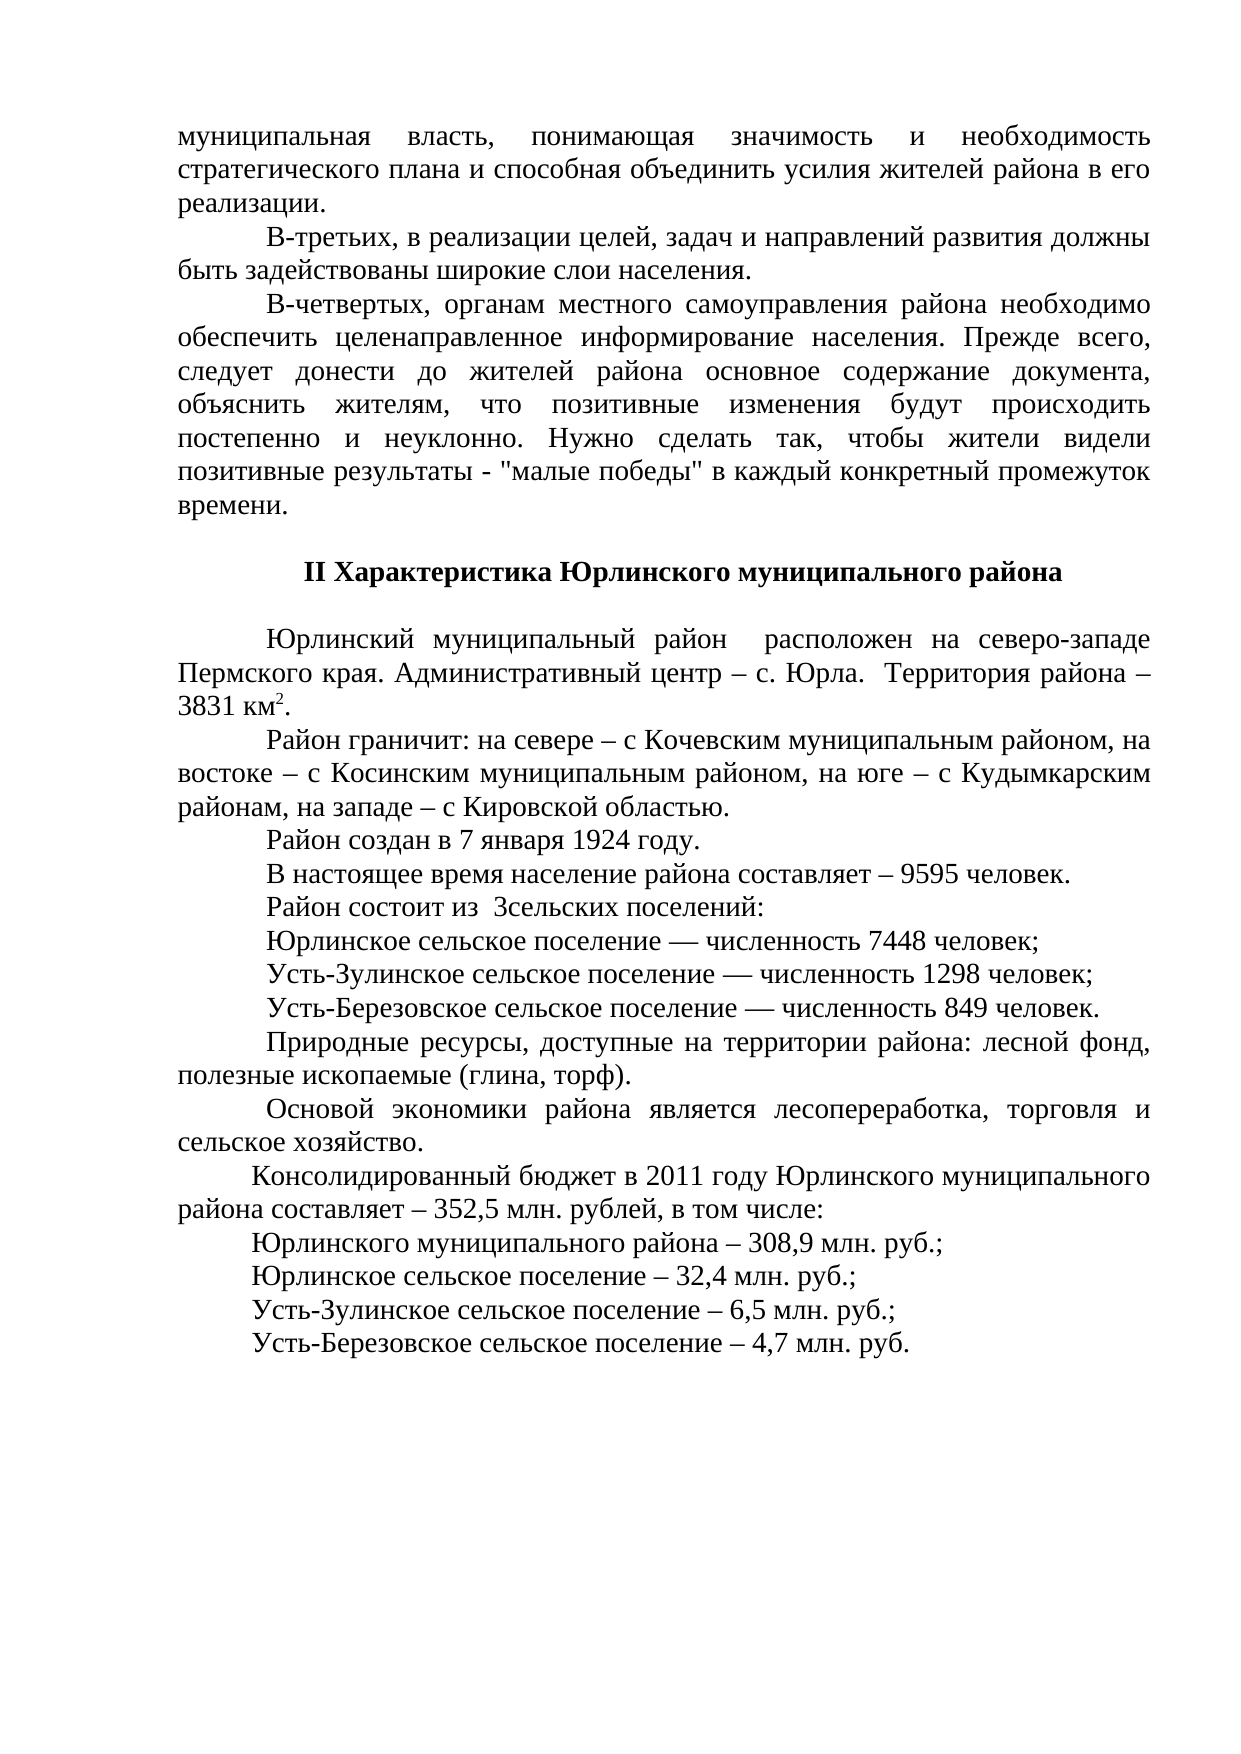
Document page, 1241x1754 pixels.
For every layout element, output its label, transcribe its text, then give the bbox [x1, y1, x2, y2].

list Усть-Березовское сельское поселение — численность 849 человек. [177, 990, 1152, 1024]
list Усть-Зулинское сельское поселение — численность 1298 человек; [177, 957, 1152, 990]
text Основой экономики района является лесопереработка, торговля и сельское хозяйство. [177, 1091, 1152, 1158]
list Консолидированный бюджет в 2011 году Юрлинского муниципального района составляет – 352,5 млн. рублей, в том числе: [177, 1158, 1152, 1225]
text В-третьих, в реализации целей, задач и направлений развития должны быть задействованы широкие слои населения. [177, 219, 1152, 286]
list В настоящее время население района составляет – 9595 человек. [177, 856, 1152, 889]
text II Характеристика Юрлинского муниципального района [215, 554, 1152, 588]
list Район граничит: на севере – с Кочевским муниципальным районом, на востоке – с Косинским муниципальным районом, на юге – с Кудымкарским районам, на западе – с Кировской областью. [177, 722, 1152, 822]
list Природные ресурсы, доступные на территории района: лесной фонд, полезные ископаемые (глина, торф). [177, 1024, 1152, 1091]
list Район создан в 7 января 1924 году. [177, 822, 1152, 856]
list Юрлинское сельское поселение — численность 7448 человек; [177, 923, 1152, 957]
text В-четвертых, органам местного самоуправления района необходимо обеспечить целенаправленное информирование населения. Прежде всего, следует донести до жителей района основное содержание документа, объяснить жителям, что позитивные изменения будут происходить постепенно и неуклонно. Нужно сделать так, чтобы жители видели позитивные результаты - "малые победы" в каждый конкретный промежуток времени. [177, 286, 1152, 521]
list Усть-Зулинское сельское поселение – 6,5 млн. руб.; [177, 1292, 1152, 1326]
list Район состоит из 3сельских поселений: [177, 889, 1152, 923]
list Усть-Березовское сельское поселение – 4,7 млн. руб. [177, 1326, 1152, 1359]
list Юрлинское сельское поселение – 32,4 млн. руб.; [177, 1258, 1152, 1292]
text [177, 118, 1152, 219]
list Юрлинский муниципальный район расположен на северо-западе Пермского края. Административный центр – с. Юрла. Территория района – 3831 км2. [177, 621, 1152, 722]
list Юрлинского муниципального района – 308,9 млн. руб.; [177, 1225, 1152, 1258]
